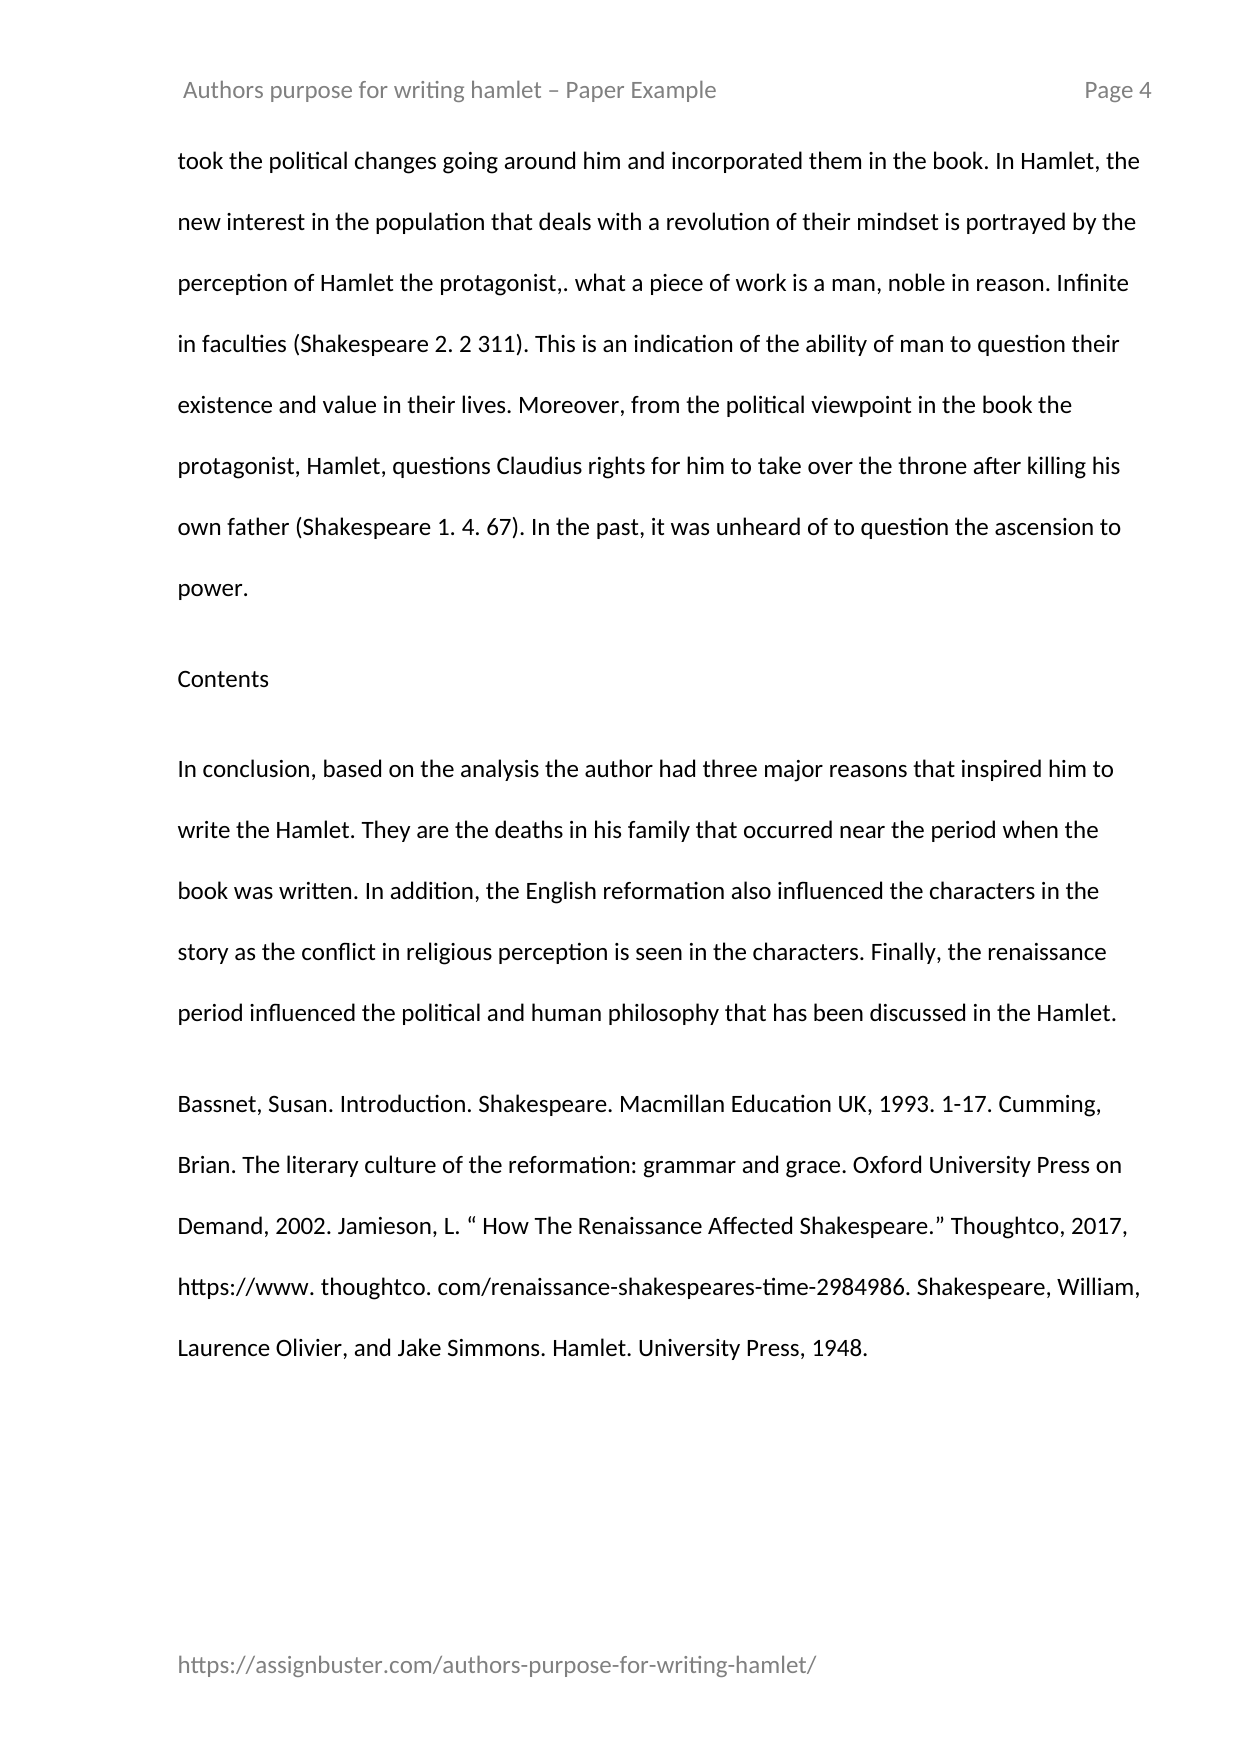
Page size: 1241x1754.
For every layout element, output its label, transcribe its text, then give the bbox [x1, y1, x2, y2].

text Contents [177, 663, 1152, 693]
text In conclusion, based on the analysis the author had three major reasons that inspired him to write the Hamlet. They are the deaths in his family that occurred near the period when the book was written. In addition, the English reformation also influenced the characters in the story as the conflict in religious perception is seen in the characters. Finally, the renaissance period influenced the political and human philosophy that has been discussed in the Hamlet. [177, 753, 1152, 1028]
text Bassnet, Susan. Introduction. Shakespeare. Macmillan Education UK, 1993. 1-17. Cumming, Brian. The literary culture of the reformation: grammar and grace. Oxford University Press on Demand, 2002. Jamieson, L. “ How The Renaissance Affected Shakespeare.” Thoughtco, 2017, https://www. thoughtco. com/renaissance-shakespeares-time-2984986. Shakespeare, William, Laurence Olivier, and Jake Simmons. Hamlet. University Press, 1948. [177, 1088, 1152, 1363]
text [177, 145, 1152, 603]
